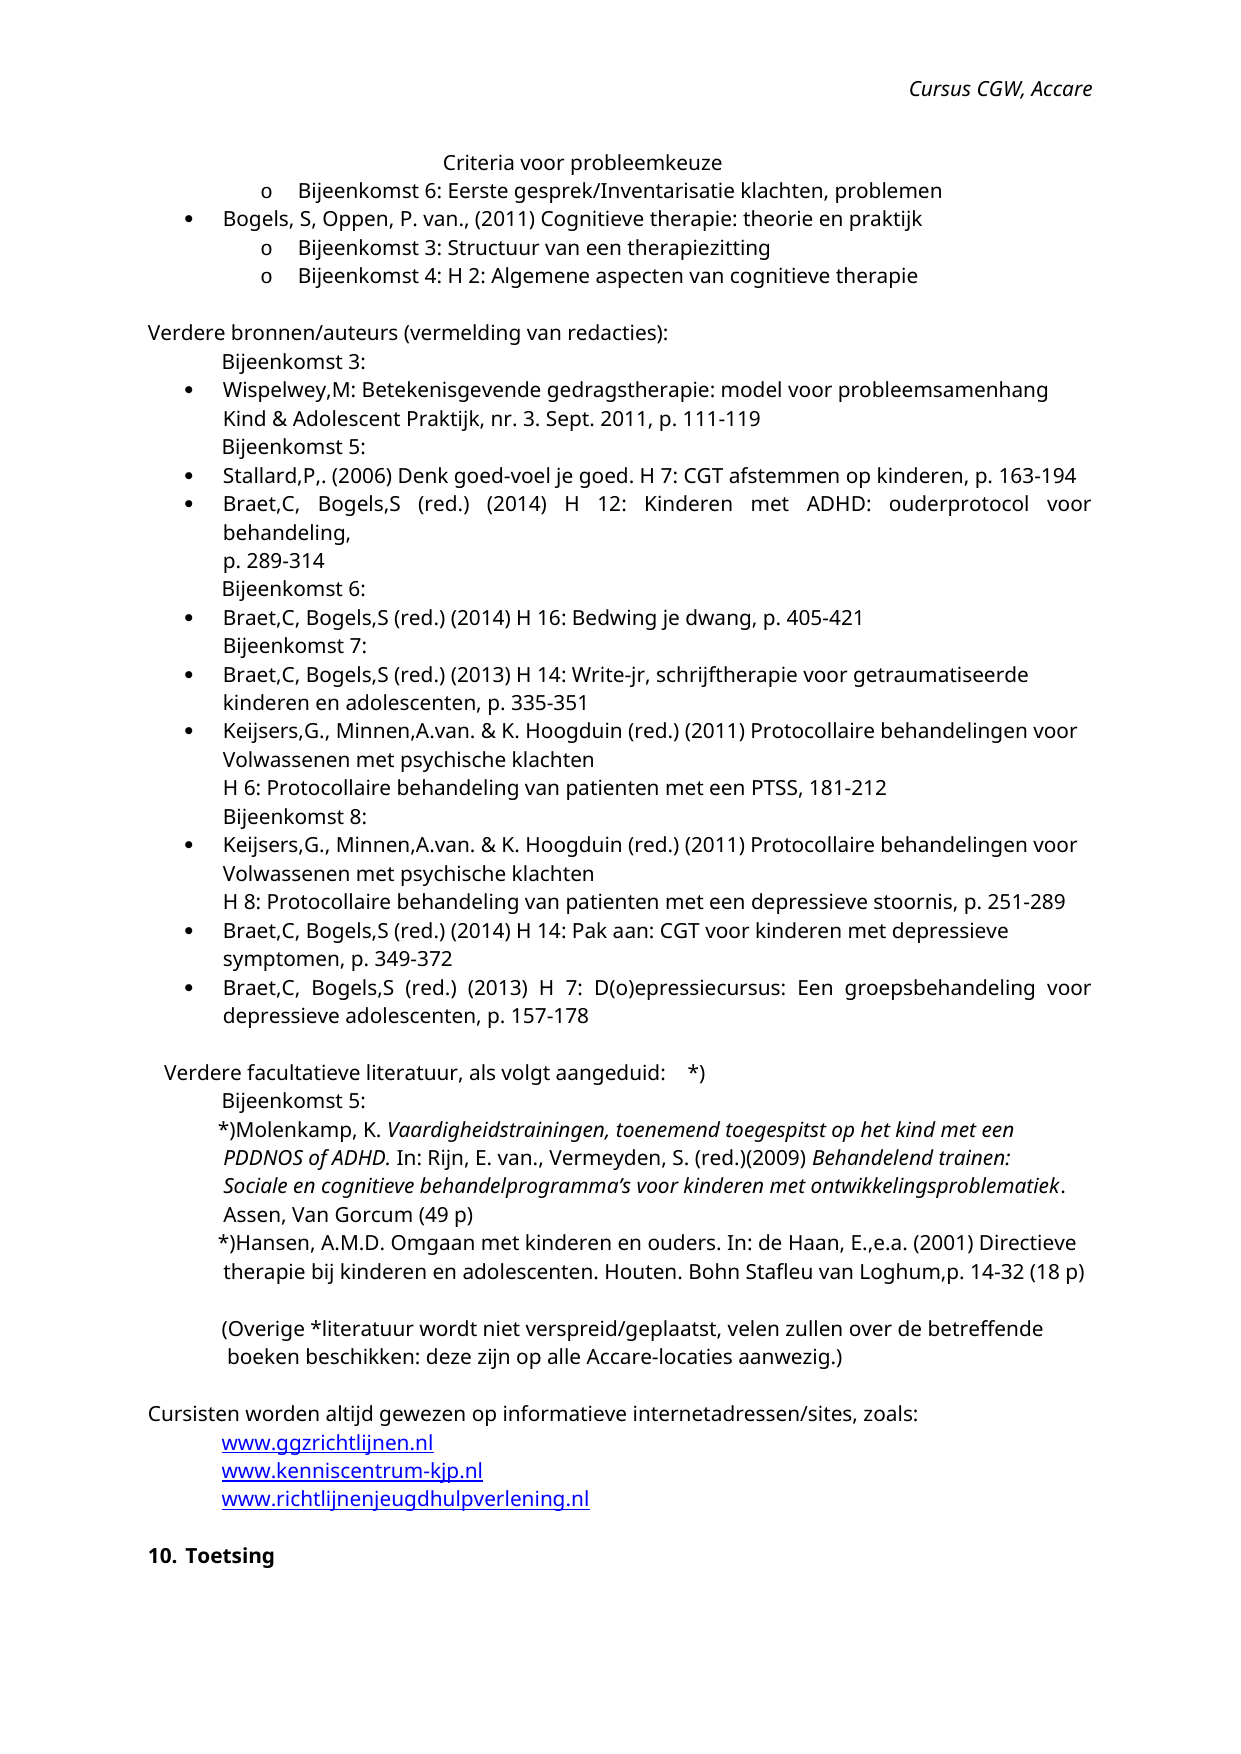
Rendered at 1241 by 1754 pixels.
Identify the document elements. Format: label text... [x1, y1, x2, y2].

text Volwassenen met psychische klachten [223, 745, 1093, 773]
list Braet,C, Bogels,S (red.) (2013) H 14: Write-jr, schrijftherapie voor getraumatiseerde [185, 660, 1093, 688]
list Bijeenkomst 4: H 2: Algemene aspecten van cognitieve therapie [260, 262, 1093, 290]
text H 8: Protocollaire behandeling van patienten met een depressieve stoornis, p. 251-289 [223, 887, 1093, 916]
text Bijeenkomst 8: [223, 802, 1093, 830]
text Cursisten worden altijd gewezen op informatieve internetadressen/sites, zoals: [148, 1399, 1093, 1428]
text boeken beschikken: deze zijn op alle Accare-locaties aanwezig.) [148, 1342, 1093, 1371]
list Bogels, S, Oppen, P. van., (2011) Cognitieve therapie: theorie en praktijk [185, 204, 1093, 233]
text Bijeenkomst 3: [148, 347, 1093, 375]
list Braet,C, Bogels,S (red.) (2014) H 14: Pak aan: CGT voor kinderen met depressieve [185, 916, 1093, 944]
list Stallard,P,. (2006) Denk goed-voel je goed. H 7: CGT afstemmen op kinderen, p. 163-194 [185, 461, 1093, 489]
text Bijeenkomst 7: [223, 631, 1093, 660]
text Verdere bronnen/auteurs (vermelding van redacties): [148, 318, 1093, 347]
list Bijeenkomst 6: Eerste gesprek/Inventarisatie klachten, problemen [260, 176, 1093, 204]
list Toetsing [148, 1541, 1093, 1570]
text H 6: Protocollaire behandeling van patienten met een PTSS, 181-212 [223, 773, 1093, 802]
text Kind & Adolescent Praktijk, nr. 3. Sept. 2011, p. 111-119 [223, 404, 1093, 432]
list Wispelwey,M: Betekenisgevende gedragstherapie: model voor probleemsamenhang [185, 375, 1093, 404]
text www.ggzrichtlijnen.nl [148, 1428, 1093, 1456]
text PDDNOS of ADHD. In: Rijn, E. van., Vermeyden, S. (red.)(2009) Behandelend trainen: [185, 1143, 1093, 1172]
list Braet,C, Bogels,S (red.) (2013) H 7: D(o)epressiecursus: Een groepsbehandeling voor depressieve adolescenten, p. 157-178 [185, 973, 1093, 1029]
text therapie bij kinderen en adolescenten. Houten. Bohn Stafleu van Loghum,p. 14-32 (18 p) [185, 1257, 1093, 1285]
text Verdere facultatieve literatuur, als volgt aangeduid: *) [148, 1058, 1093, 1086]
list Braet,C, Bogels,S (red.) (2014) H 16: Bedwing je dwang, p. 405-421 [185, 603, 1093, 631]
text (Overige *literatuur wordt niet verspreid/geplaatst, velen zullen over de betreffende [148, 1314, 1093, 1342]
text *)Molenkamp, K. Vaardigheidstrainingen, toenemend toegespitst op het kind met een [185, 1115, 1093, 1143]
list Braet,C, Bogels,S (red.) (2014) H 12: Kinderen met ADHD: ouderprotocol voor behandeling, [185, 489, 1093, 546]
text Volwassenen met psychische klachten [223, 859, 1093, 887]
text p. 289-314 [223, 546, 1093, 574]
text Sociale en cognitieve behandelprogramma’s voor kinderen met ontwikkelingsproblematiek. [185, 1172, 1093, 1200]
list Bijeenkomst 3: Structuur van een therapiezitting [260, 233, 1093, 262]
list Keijsers,G., Minnen,A.van. & K. Hoogduin (red.) (2011) Protocollaire behandelingen voor [185, 717, 1093, 745]
text Bijeenkomst 6: [148, 574, 1093, 603]
text www.richtlijnenjeugdhulpverlening.nl [148, 1484, 1093, 1513]
text kinderen en adolescenten, p. 335-351 [223, 688, 1093, 717]
text Criteria voor probleemkeuze [443, 148, 1093, 176]
list Keijsers,G., Minnen,A.van. & K. Hoogduin (red.) (2011) Protocollaire behandelingen voor [185, 830, 1093, 859]
text symptomen, p. 349-372 [223, 944, 1093, 973]
text Bijeenkomst 5: [221, 432, 1093, 461]
text www.kenniscentrum-kjp.nl [148, 1456, 1093, 1484]
text Bijeenkomst 5: [148, 1086, 1093, 1115]
text *)Hansen, A.M.D. Omgaan met kinderen en ouders. In: de Haan, E.,e.a. (2001) Directieve [185, 1228, 1093, 1257]
text Assen, Van Gorcum (49 p) [185, 1200, 1093, 1228]
